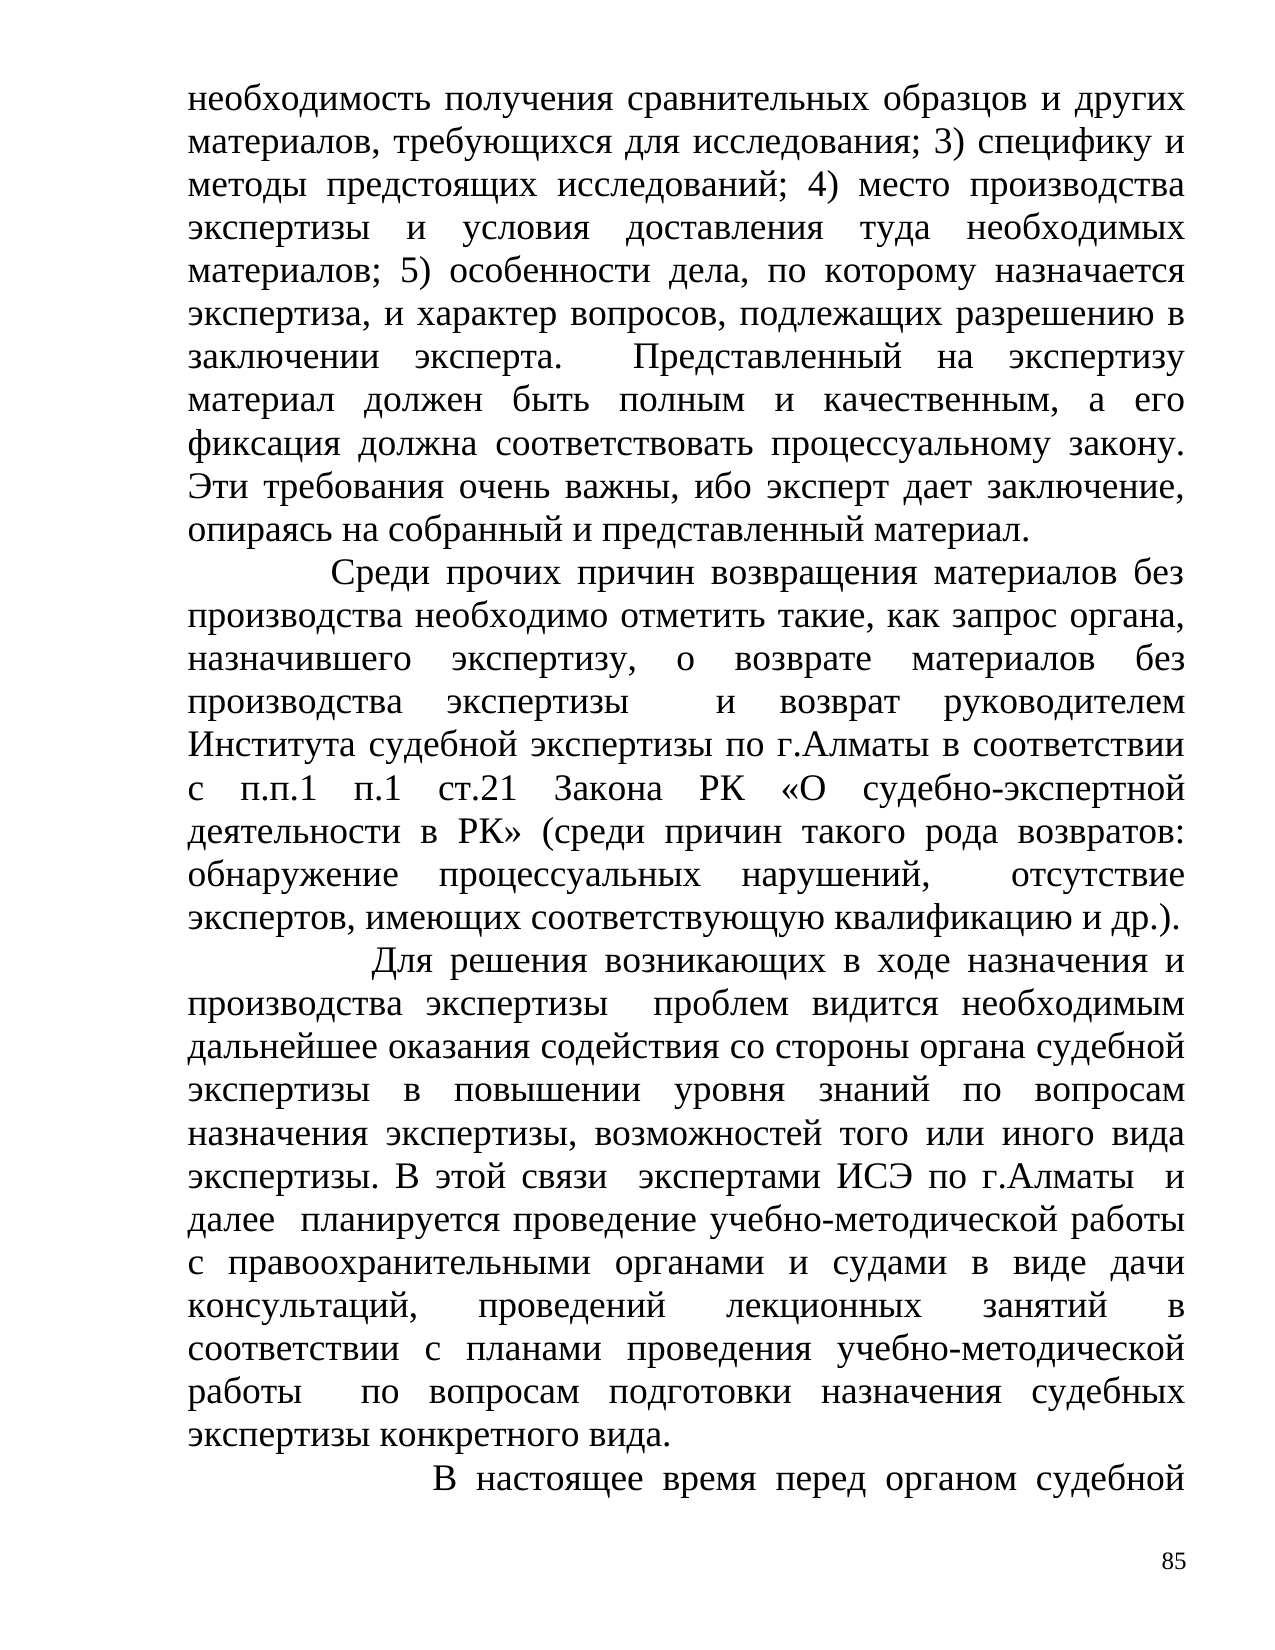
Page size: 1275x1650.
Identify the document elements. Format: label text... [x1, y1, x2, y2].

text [187, 1455, 1186, 1498]
text Среди прочих причин возвращения материалов без производства необходимо отметить такие, как запрос органа, назначившего экспертизу, о возврате материалов без производства экспертизы и возврат руководителем Института судебной экспертизы по г.Алматы в соответствии с п.п.1 п.1 ст.21 Закона РК «О судебно-экспертной деятельности в РК» (среди причин такого рода возвратов: обнаружение процессуальных нарушений, отсутствие экспертов, имеющих соответствующую квалификацию и др.). [187, 549, 1186, 937]
text Для решения возникающих в ходе назначения и производства экспертизы проблем видится необходимым дальнейшее оказания содействия со стороны органа судебной экспертизы в повышении уровня знаний по вопросам назначения экспертизы, возможностей того или иного вида экспертизы. В этой связи экспертами ИСЭ по г.Алматы и далее планируется проведение учебно-методической работы с правоохранительными органами и судами в виде дачи консультаций, проведений лекционных занятий в соответствии с планами проведения учебно-методической работы по вопросам подготовки назначения судебных экспертизы конкретного вида. [187, 937, 1186, 1455]
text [187, 75, 1186, 549]
